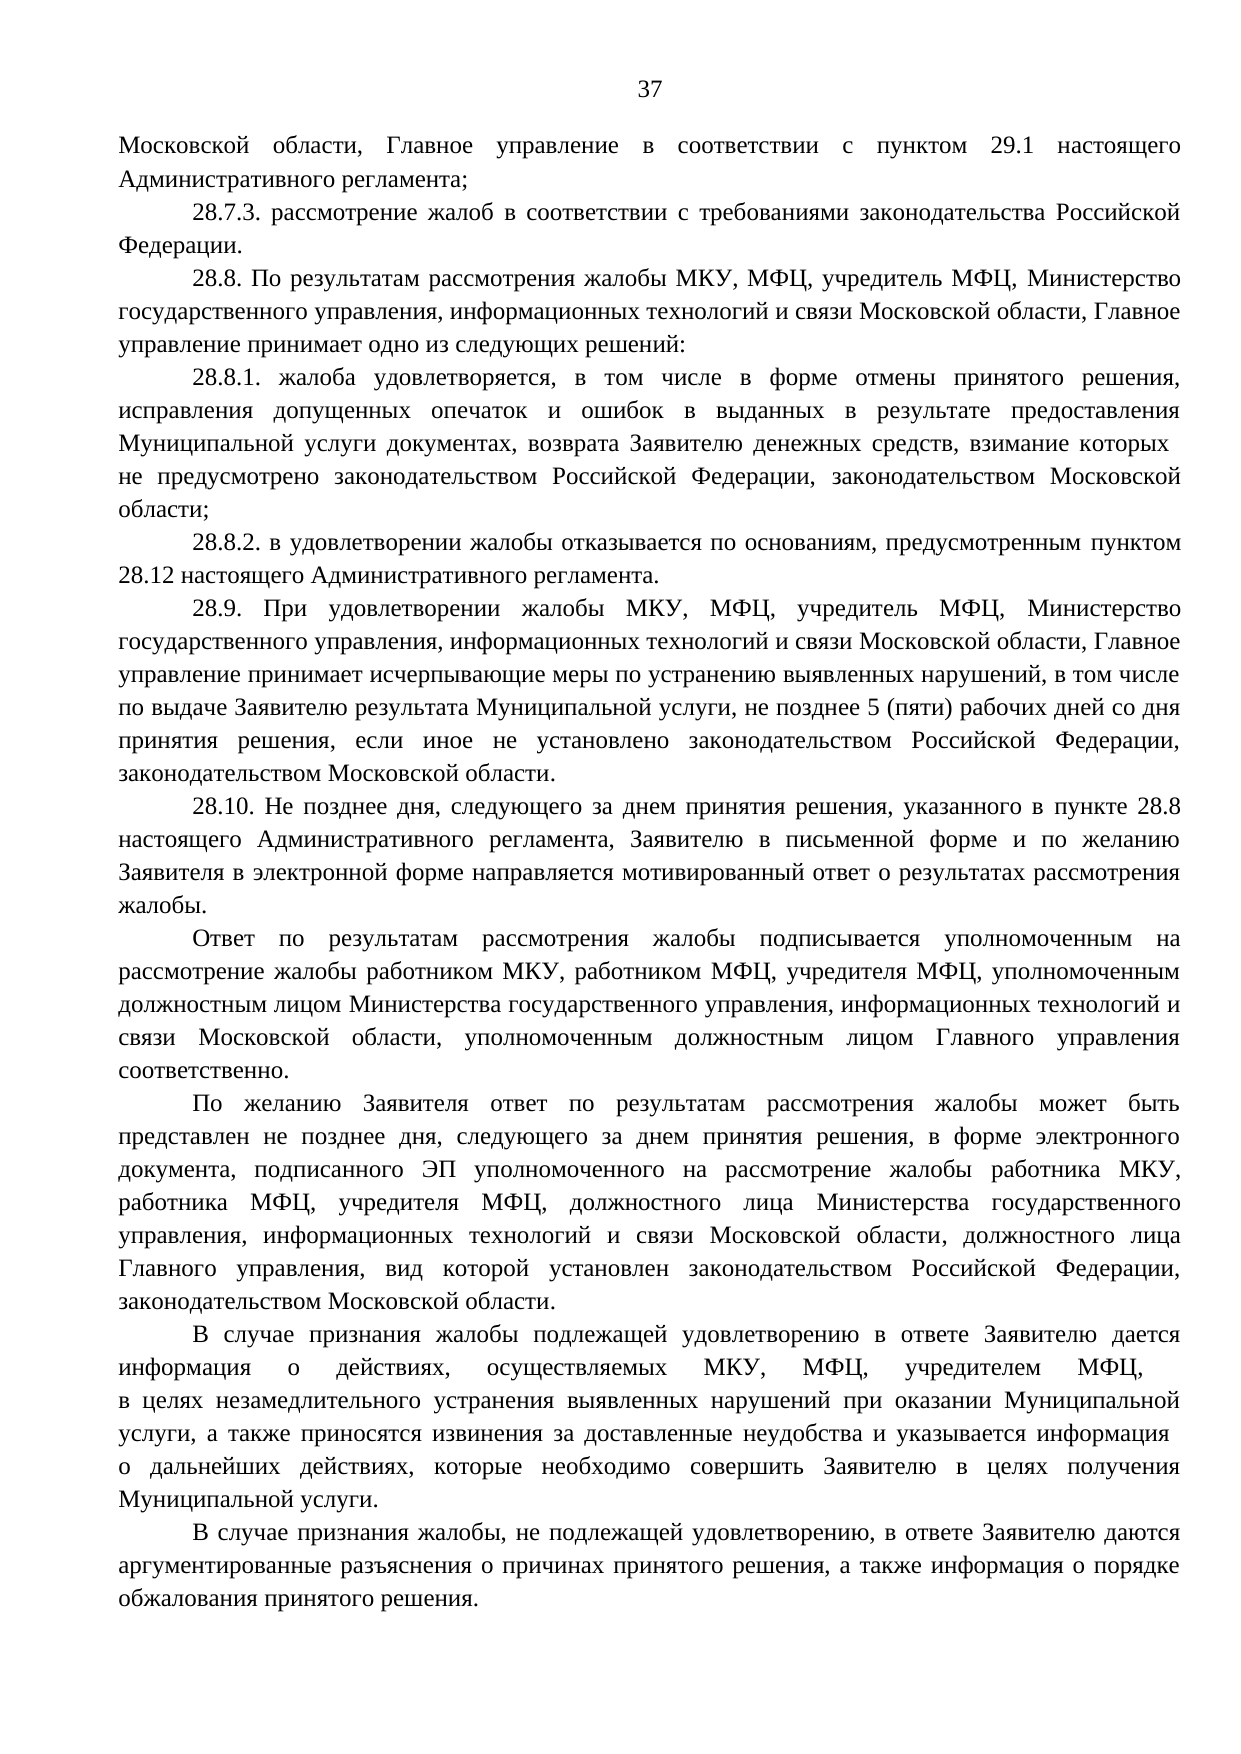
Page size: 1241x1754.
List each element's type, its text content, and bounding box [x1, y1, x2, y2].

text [118, 131, 1181, 192]
text 28.9. При удовлетворении жалобы МКУ, МФЦ, учредитель МФЦ, Министерство государственного управления, информационных технологий и связи Московской области, Главное управление принимает исчерпывающие меры по устранению выявленных нарушений, в том числе по выдаче Заявителю результата Муниципальной услуги, не позднее 5 (пяти) рабочих дней со дня принятия решения, если иное не установлено законодательством Российской Федерации, законодательством Московской области. [118, 593, 1181, 787]
text 28.7.3. рассмотрение жалоб в соответствии с требованиями законодательства Российской Федерации. [118, 197, 1181, 258]
text 28.8.2. в удовлетворении жалобы отказывается по основаниям, предусмотренным пунктом 28.12 настоящего Административного регламента. [118, 527, 1181, 589]
text В случае признания жалобы, не подлежащей удовлетворению, в ответе Заявителю даются аргументированные разъяснения о причинах принятого решения, а также информация о порядке обжалования принятого решения. [118, 1517, 1181, 1612]
text По желанию Заявителя ответ по результатам рассмотрения жалобы может быть представлен не позднее дня, следующего за днем принятия решения, в форме электронного документа, подписанного ЭП уполномоченного на рассмотрение жалобы работника МКУ, работника МФЦ, учредителя МФЦ, должностного лица Министерства государственного управления, информационных технологий и связи Московской области, должностного лица Главного управления, вид которой установлен законодательством Российской Федерации, законодательством Московской области. [118, 1088, 1181, 1315]
text Ответ по результатам рассмотрения жалобы подписывается уполномоченным на рассмотрение жалобы работником МКУ, работником МФЦ, учредителя МФЦ, уполномоченным должностным лицом Министерства государственного управления, информационных технологий и связи Московской области, уполномоченным должностным лицом Главного управления соответственно. [118, 923, 1181, 1084]
text 28.8. По результатам рассмотрения жалобы МКУ, МФЦ, учредитель МФЦ, Министерство государственного управления, информационных технологий и связи Московской области, Главное управление принимает одно из следующих решений: [118, 263, 1181, 357]
text В случае признания жалобы подлежащей удовлетворению в ответе Заявителю дается информация о действиях, осуществляемых МКУ, МФЦ, учредителем МФЦ, в целях незамедлительного устранения выявленных нарушений при оказании Муниципальной услуги, а также приносятся извинения за доставленные неудобства и указывается информация о дальнейших действиях, которые необходимо совершить Заявителю в целях получения Муниципальной услуги. [118, 1319, 1181, 1513]
text 28.10. Не позднее дня, следующего за днем принятия решения, указанного в пункте 28.8 настоящего Административного регламента, Заявителю в письменной форме и по желанию Заявителя в электронной форме направляется мотивированный ответ о результатах рассмотрения жалобы. [118, 791, 1181, 919]
text 28.8.1. жалоба удовлетворяется, в том числе в форме отмены принятого решения, исправления допущенных опечаток и ошибок в выданных в результате предоставления Муниципальной услуги документах, возврата Заявителю денежных средств, взимание которых не предусмотрено законодательством Российской Федерации, законодательством Московской области; [118, 362, 1181, 523]
